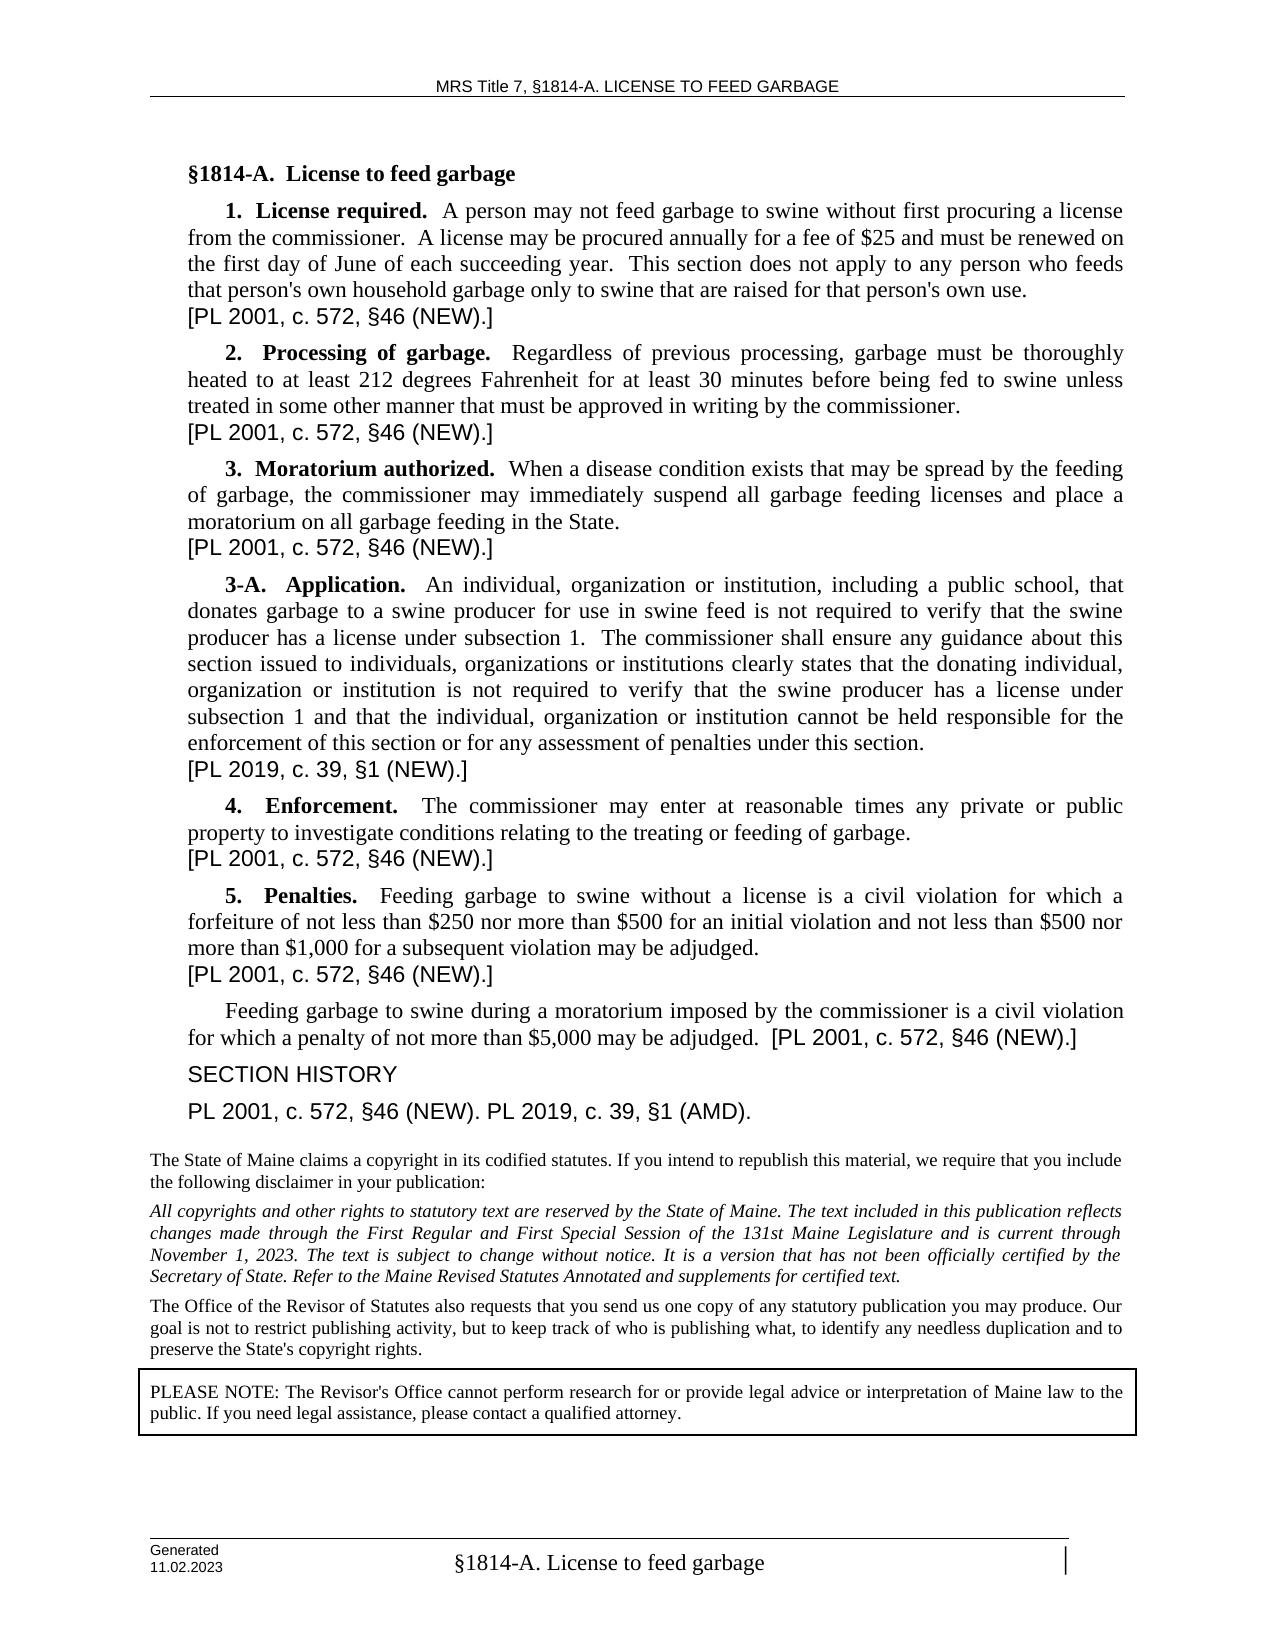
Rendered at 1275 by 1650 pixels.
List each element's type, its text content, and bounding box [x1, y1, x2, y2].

text Feeding garbage to swine during a moratorium imposed by the commissioner is a civil violation for which a penalty of not more than $5,000 may be adjudged. [PL 2001, c. 572, §46 (NEW).] [187, 998, 1125, 1050]
text 1. License required. A person may not feed garbage to swine without first procuring a license from the commissioner. A license may be procured annually for a fee of $25 and must be renewed on the first day of June of each succeeding year. This section does not apply to any person who feeds that person's own household garbage only to swine that are raised for that person's own use. [187, 197, 1125, 303]
text SECTION HISTORY [187, 1061, 1125, 1087]
text [PL 2001, c. 572, §46 (NEW).] [187, 534, 1125, 561]
text [PL 2001, c. 572, §46 (NEW).] [187, 961, 1125, 987]
text PL 2001, c. 572, §46 (NEW). PL 2019, c. 39, §1 (AMD). [187, 1098, 1125, 1124]
text [PL 2001, c. 572, §46 (NEW).] [187, 418, 1125, 445]
text 3-A. Application. An individual, organization or institution, including a public school, that donates garbage to a swine producer for use in swine feed is not required to verify that the swine producer has a license under subsection 1. The commissioner shall ensure any guidance about this section issued to individuals, organizations or institutions clearly states that the donating individual, organization or institution is not required to verify that the swine producer has a license under subsection 1 and that the individual, organization or institution cannot be held responsible for the enforcement of this section or for any assessment of penalties under this section. [187, 571, 1125, 756]
text PLEASE NOTE: The Revisor's Office cannot perform research for or provide legal advice or interpretation of Maine law to the public. If you need legal assistance, please contact a qualified attorney. [140, 1370, 1135, 1434]
text All copyrights and other rights to statutory text are reserved by the State of Maine. The text included in this publication reflects changes made through the First Regular and First Special Session of the 131st Maine Legislature and is current through November 1, 2023 . The text is subject to change without notice. It is a version that has not been officially certified by the Secretary of State. Refer to the Maine Revised Statutes Annotated and supplements for certified text. [150, 1200, 1125, 1287]
text 4. Enforcement. The commissioner may enter at reasonable times any private or public property to investigate conditions relating to the treating or feeding of garbage. [187, 792, 1125, 845]
text The Office of the Revisor of Statutes also requests that you send us one copy of any statutory publication you may produce. Our goal is not to restrict publishing activity, but to keep track of who is publishing what, to identify any needless duplication and to preserve the State's copyright rights. [150, 1295, 1125, 1360]
text [PL 2019, c. 39, §1 (NEW).] [187, 756, 1125, 782]
text [PL 2001, c. 572, §46 (NEW).] [187, 845, 1125, 871]
text 5. Penalties. Feeding garbage to swine without a license is a civil violation for which a forfeiture of not less than $250 nor more than $500 for an initial violation and not less than $500 nor more than $1,000 for a subsequent violation may be adjudged. [187, 882, 1125, 961]
text 3. Moratorium authorized. When a disease condition exists that may be spread by the feeding of garbage, the commissioner may immediately suspend all garbage feeding licenses and place a moratorium on all garbage feeding in the State. [187, 455, 1125, 534]
text [PL 2001, c. 572, §46 (NEW).] [187, 303, 1125, 329]
text 2. Processing of garbage. Regardless of previous processing, garbage must be thoroughly heated to at least 212 degrees Fahrenheit for at least 30 minutes before being fed to swine unless treated in some other manner that must be approved in writing by the commissioner. [187, 339, 1125, 418]
text The State of Maine claims a copyright in its codified statutes. If you intend to republish this material, we require that you include the following disclaimer in your publication: [150, 1149, 1125, 1192]
text §1814-A. License to feed garbage [187, 160, 1125, 187]
